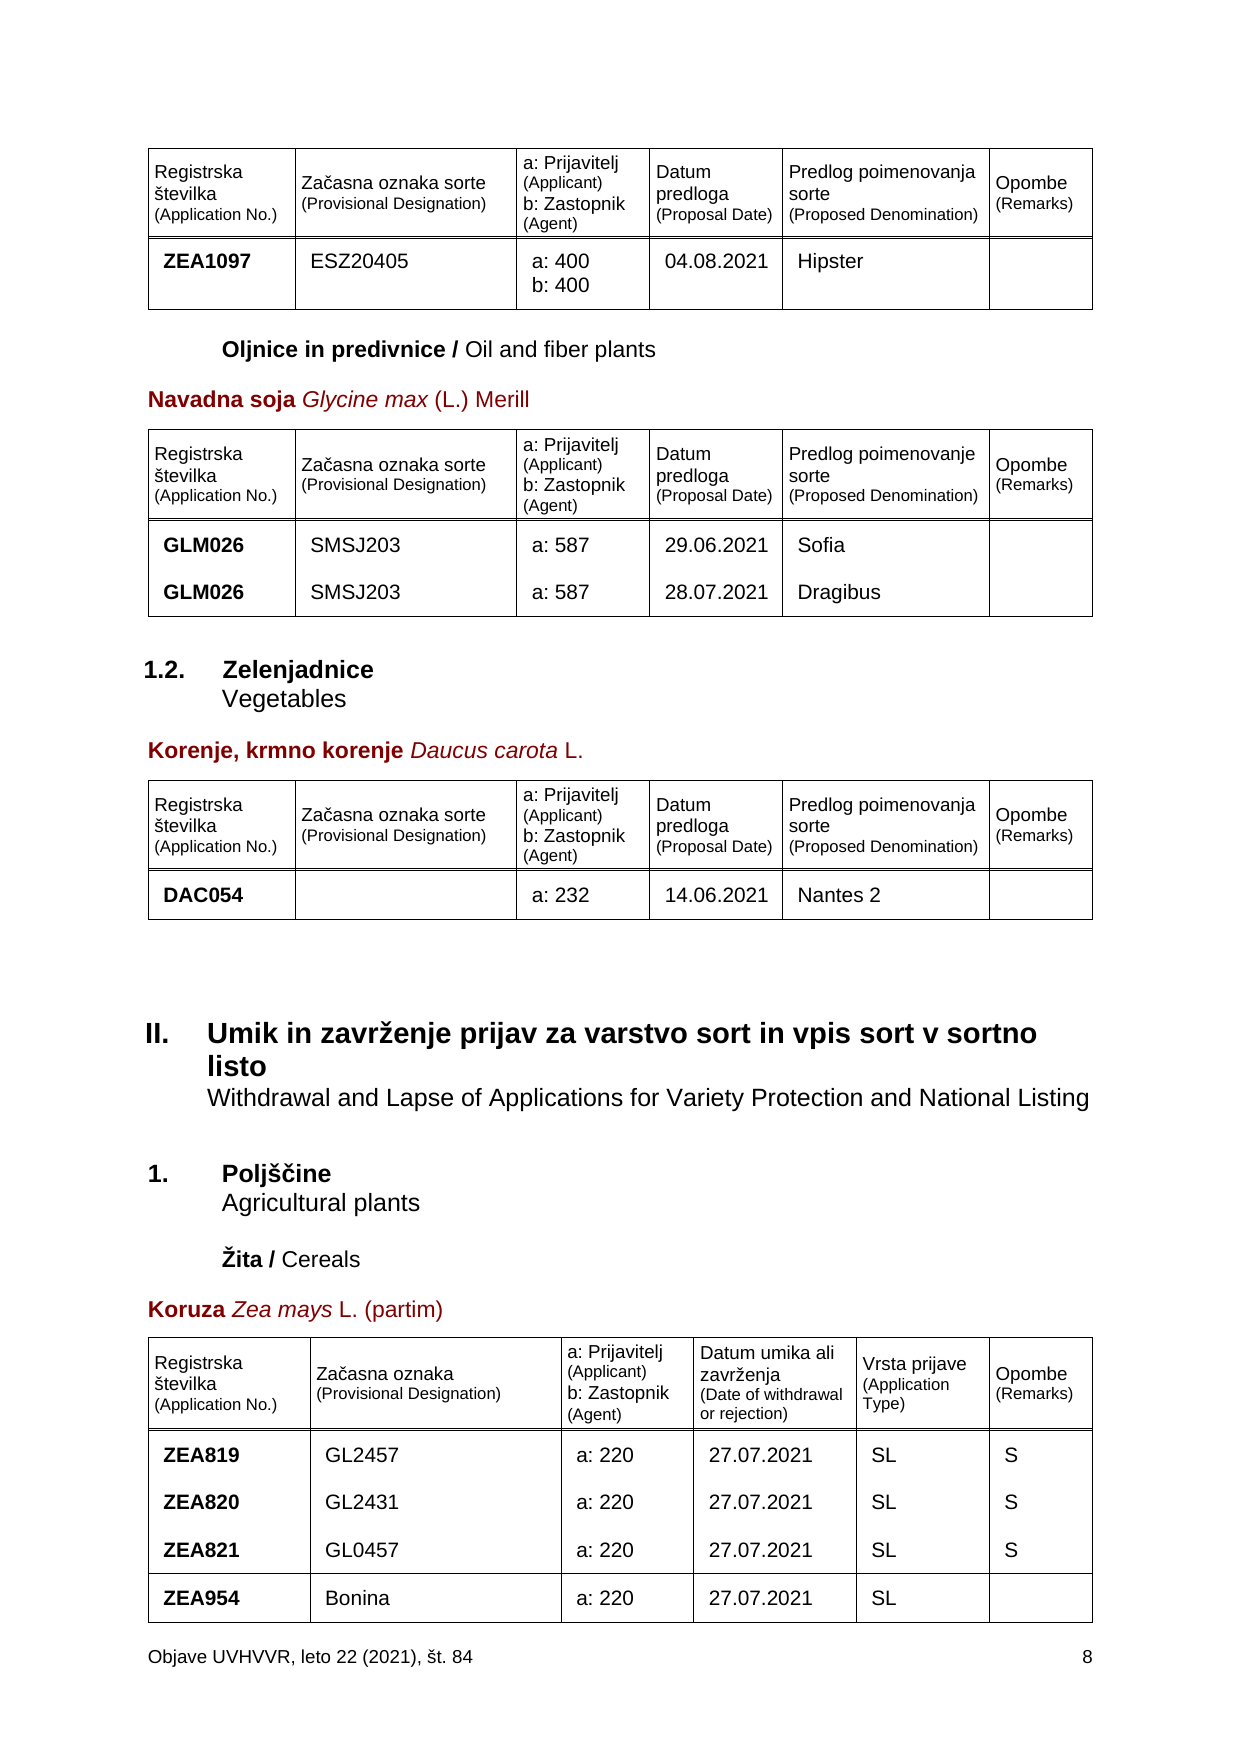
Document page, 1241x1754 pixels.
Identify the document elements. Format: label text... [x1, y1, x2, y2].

text Žita / Cereals [222, 1246, 1092, 1272]
table_cell ESZ20405 [296, 239, 516, 308]
table_cell a: 220 [562, 1478, 693, 1526]
table_cell 27.07.2021 [694, 1526, 856, 1573]
table_header Vrsta prijave (Application Type) [857, 1338, 989, 1427]
text Withdrawal and Lapse of Applications for Variety Protection and National Listing [207, 1083, 1092, 1112]
table_header Začasna oznaka sorte (Provisional Designation) [296, 149, 516, 236]
table_header Začasna oznaka sorte (Provisional Designation) [296, 781, 516, 868]
table_header Datum predloga (Proposal Date) [650, 781, 782, 868]
table_cell GLM026 [149, 568, 295, 616]
table_header Registrska številka (Application No.) [149, 781, 295, 868]
table_cell Nantes 2 [783, 871, 989, 919]
table_cell ZEA821 [149, 1526, 310, 1573]
text Korenje, krmno korenje Daucus carota L. [148, 737, 1092, 763]
table_cell [990, 521, 1092, 568]
table_cell 14.06.2021 [650, 871, 782, 919]
table_header Opombe (Remarks) [990, 430, 1092, 518]
table_header a: Prijavitelj (Applicant) b: Zastopnik (Agent) [517, 430, 649, 518]
table_cell 27.07.2021 [694, 1431, 856, 1478]
table_cell a: 220 [562, 1431, 693, 1478]
table_cell [990, 1574, 1092, 1622]
text Navadna soja Glycine max (L.) Merill [148, 386, 1092, 413]
table_cell ZEA1097 [149, 239, 295, 308]
table_cell a: 587 [517, 521, 649, 568]
table_cell SL [857, 1478, 989, 1526]
table_cell GL2457 [311, 1431, 561, 1478]
table_header Predlog poimenovanje sorte (Proposed Denomination) [783, 430, 989, 518]
table_cell a: 232 [517, 871, 649, 919]
table_cell GL2431 [311, 1478, 561, 1526]
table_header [311, 1338, 561, 1427]
table_cell [990, 568, 1092, 616]
table_cell a: 400 b: 400 [517, 239, 649, 308]
table_cell S [990, 1526, 1092, 1573]
table_cell SL [857, 1526, 989, 1573]
table_cell 27.07.2021 [694, 1478, 856, 1526]
table_cell [990, 871, 1092, 919]
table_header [562, 1338, 693, 1427]
table_cell [990, 239, 1092, 308]
table_cell 28.07.2021 [650, 568, 782, 616]
table_cell SL [857, 1431, 989, 1478]
table_cell [296, 871, 516, 919]
table_header Registrska številka (Application No.) [149, 149, 295, 236]
table_cell Hipster [783, 239, 989, 308]
table_cell 29.06.2021 [650, 521, 782, 568]
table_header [694, 1338, 856, 1427]
text Koruza Zea mays L. (partim) [148, 1296, 1092, 1322]
text Vegetables [222, 684, 1092, 713]
text Oljnice in predivnice / Oil and fiber plants [222, 336, 1092, 362]
table_cell SL [857, 1574, 989, 1622]
table_cell ZEA954 [149, 1574, 310, 1622]
table_header Registrska številka (Application No.) [149, 430, 295, 518]
table_header Registrska številka (Application No.) [149, 1338, 310, 1427]
table_header a: Prijavitelj (Applicant) b: Zastopnik (Agent) [517, 149, 649, 236]
table_cell GL0457 [311, 1526, 561, 1573]
table_header Predlog poimenovanja sorte (Proposed Denomination) [783, 781, 989, 868]
table_header Začasna oznaka sorte (Provisional Designation) [296, 430, 516, 518]
table_cell DAC054 [149, 871, 295, 919]
table_cell ZEA819 [149, 1431, 310, 1478]
table_header Datum predloga (Proposal Date) [650, 430, 782, 518]
table_header Predlog poimenovanja sorte (Proposed Denomination) [783, 149, 989, 236]
table_cell 04.08.2021 [650, 239, 782, 308]
table_header a: Prijavitelj (Applicant) b: Zastopnik (Agent) [517, 781, 649, 868]
table_header Opombe (Remarks) [990, 781, 1092, 868]
table_cell ZEA820 [149, 1478, 310, 1526]
table_cell SMSJ203 [296, 521, 516, 568]
table_header Opombe (Remarks) [990, 149, 1092, 236]
table_cell Bonina [311, 1574, 561, 1622]
table_cell a: 220 [562, 1526, 693, 1573]
table_cell a: 587 [517, 568, 649, 616]
table_header Opombe (Remarks) [990, 1338, 1092, 1427]
table_cell Dragibus [783, 568, 989, 616]
table_cell S [990, 1478, 1092, 1526]
table_cell 27.07.2021 [694, 1574, 856, 1622]
table_header Datum predloga (Proposal Date) [650, 149, 782, 236]
subtitle Poljščine [148, 1159, 1092, 1188]
subtitle Umik in zavrženje prijav za varstvo sort in vpis sort v sortno listo [169, 1016, 1092, 1083]
table_cell S [990, 1431, 1092, 1478]
text Agricultural plants [222, 1188, 1092, 1217]
table_cell GLM026 [149, 521, 295, 568]
subtitle Zelenjadnice [185, 655, 1092, 684]
table_cell SMSJ203 [296, 568, 516, 616]
table_cell a: 220 [562, 1574, 693, 1622]
table_cell Sofia [783, 521, 989, 568]
